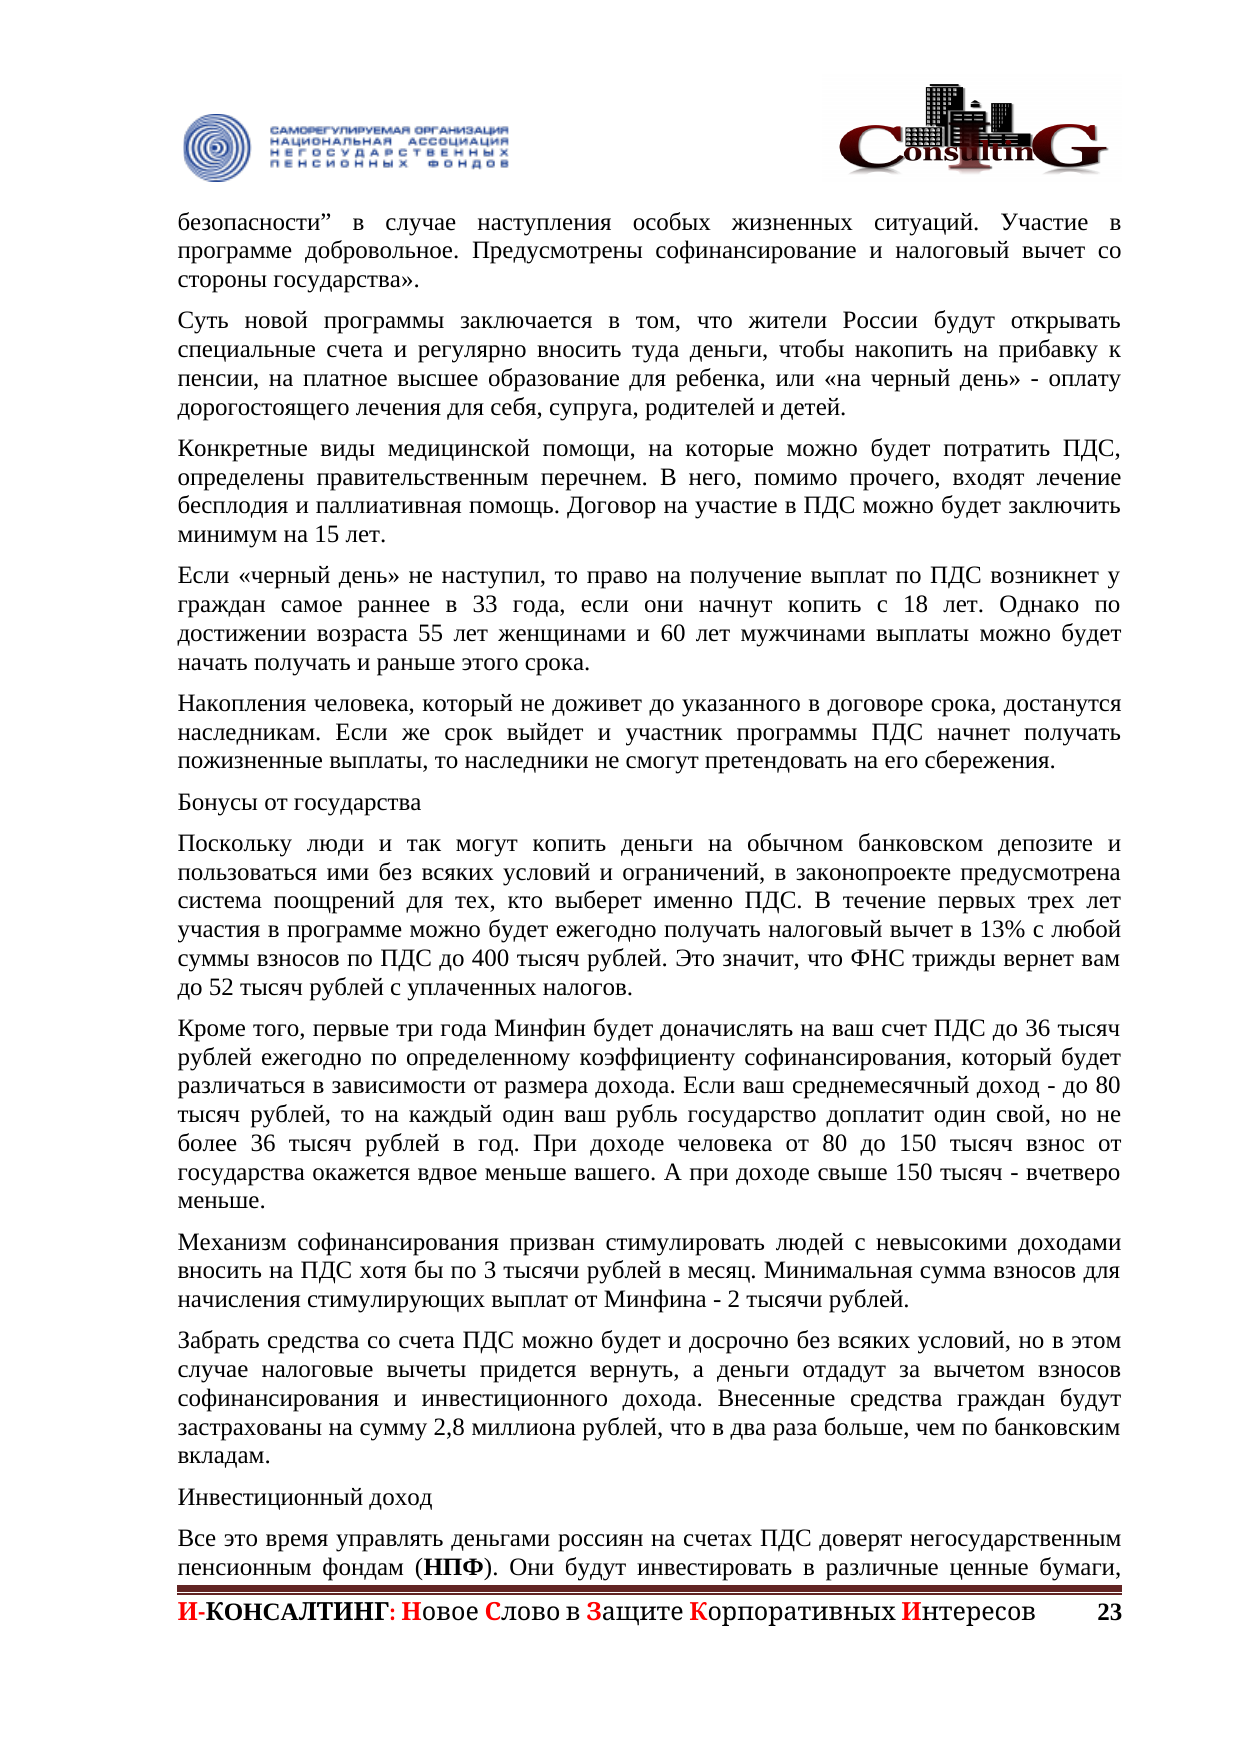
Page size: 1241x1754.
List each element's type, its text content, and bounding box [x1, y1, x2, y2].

text Инвестиционный доход [177, 1482, 1122, 1511]
text Накопления человека, который не доживет до указанного в договоре срока, достанутся наследникам. Если же срок выйдет и участник программы ПДС начнет получать пожизненные выплаты, то наследники не смогут претендовать на его сбережения. [177, 688, 1122, 774]
text Конкретные виды медицинской помощи, на которые можно будет потратить ПДС, определены правительственным перечнем. В него, помимо прочего, входят лечение бесплодия и паллиативная помощь. Договор на участие в ПДС можно будет заключить минимум на 15 лет. [177, 433, 1122, 548]
text Кроме того, первые три года Минфин будет доначислять на ваш счет ПДС до 36 тысяч рублей ежегодно по определенному коэффициенту софинансирования, который будет различаться в зависимости от размера дохода. Если ваш среднемесячный доход - до 80 тысяч рублей, то на каждый один ваш рубль государство доплатит один свой, но не более 36 тысяч рублей в год. При доходе человека от 80 до 150 тысяч взнос от государства окажется вдвое меньше вашего. А при доходе свыше 150 тысяч - вчетверо меньше. [177, 1013, 1122, 1214]
picture [822, 73, 1123, 182]
text Суть новой программы заключается в том, что жители России будут открывать специальные счета и регулярно вносить туда деньги, чтобы накопить на прибавку к пенсии, на платное высшее образование для ребенка, или «на черный день» - оплату дорогостоящего лечения для себя, супруга, родителей и детей. [177, 306, 1122, 421]
text Поскольку люди и так могут копить деньги на обычном банковском депозите и пользоваться ими без всяких условий и ограничений, в законопроекте предусмотрена система поощрений для тех, кто выберет именно ПДС. В течение первых трех лет участия в программе можно будет ежегодно получать налоговый вычет в 13% с любой суммы взносов по ПДС до 400 тысяч рублей. Это значит, что ФНС трижды вернет вам до 52 тысяч рублей с уплаченных налогов. [177, 828, 1122, 1001]
text Бонусы от государства [177, 787, 1122, 816]
text Забрать средства со счета ПДС можно будет и досрочно без всяких условий, но в этом случае налоговые вычеты придется вернуть, а деньги отдадут за вычетом взносов софинансирования и инвестиционного дохода. Внесенные средства граждан будут застрахованы на сумму 2,8 миллиона рублей, что в два раза больше, чем по банковским вкладам. [177, 1326, 1122, 1469]
picture [183, 114, 509, 182]
text Если «черный день» не наступил, то право на получение выплат по ПДС возникнет у граждан самое раннее в 33 года, если они начнут копить с 18 лет. Однако по достижении возраста 55 лет женщинами и 60 лет мужчинами выплаты можно будет начать получать и раньше этого срока. [177, 561, 1122, 676]
text Механизм софинансирования призван стимулировать людей с невысокими доходами вносить на ПДС хотя бы по 3 тысячи рублей в месяц. Минимальная сумма взносов для начисления стимулирующих выплат от Минфина - 2 тысячи рублей. [177, 1227, 1122, 1313]
